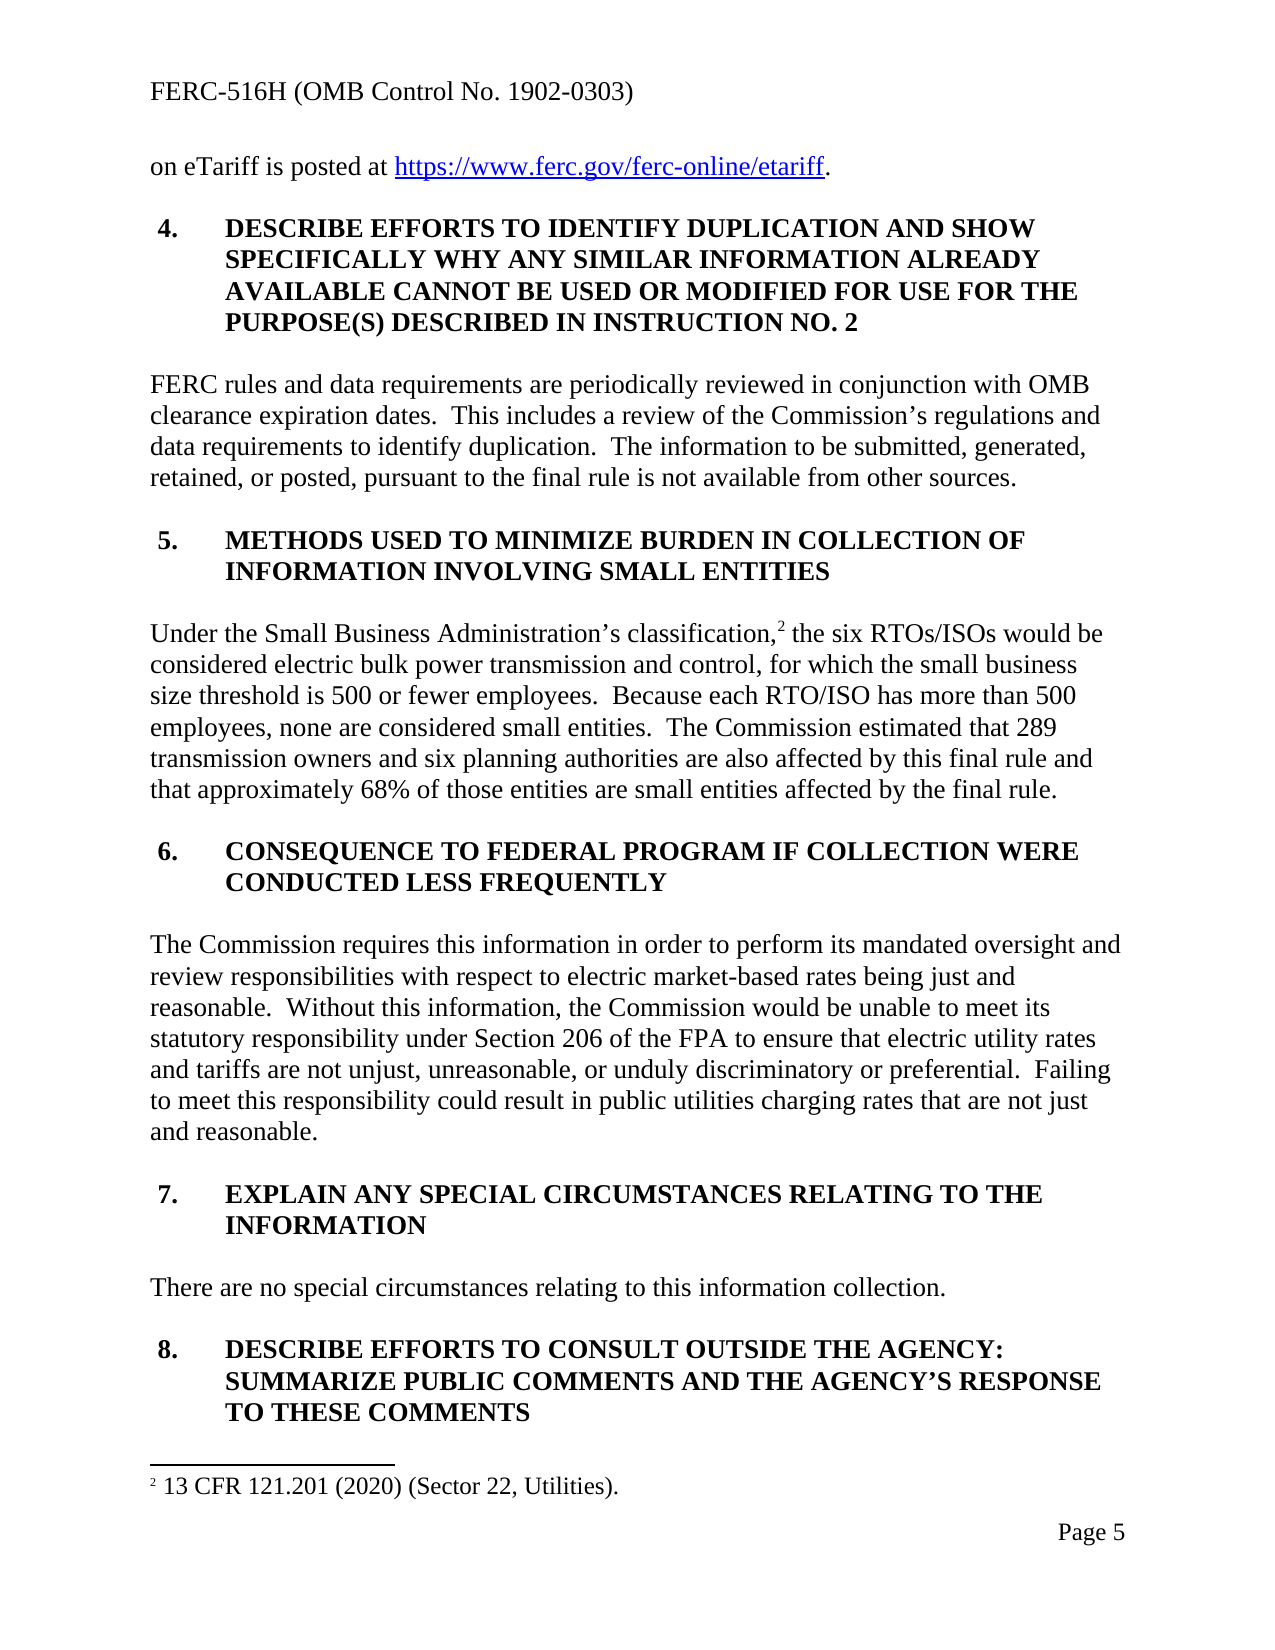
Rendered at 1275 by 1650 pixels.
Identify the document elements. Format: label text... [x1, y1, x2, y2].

text FERC rules and data requirements are periodically reviewed in conjunction with OMB clearance expiration dates. This includes a review of the Commission’s regulations and data requirements to identify duplication. The information to be submitted, generated, retained, or posted, pursuant to the final rule is not available from other sources. [150, 368, 1125, 493]
list DESCRIBE EFFORTS TO CONSULT OUTSIDE THE AGENCY: SUMMARIZE PUBLIC COMMENTS AND THE AGENCY’S RESPONSE TO THESE COMMENTS [157, 1333, 1125, 1427]
list CONSEQUENCE TO FEDERAL PROGRAM IF COLLECTION WERE CONDUCTED LESS FREQUENTLY [157, 835, 1125, 897]
list DESCRIBE EFFORTS TO IDENTIFY DUPLICATION AND SHOW SPECIFICALLY WHY ANY SIMILAR INFORMATION ALREADY AVAILABLE CANNOT BE USED OR MODIFIED FOR USE FOR THE PURPOSE(S) DESCRIBED IN INSTRUCTION NO. 2 [157, 212, 1125, 337]
text The Commission requires this information in order to perform its mandated oversight and review responsibilities with respect to electric market-based rates being just and reasonable. Without this information, the Commission would be unable to meet its statutory responsibility under Section 206 of the FPA to ensure that electric utility rates and tariffs are not unjust, unreasonable, or unduly discriminatory or preferential. Failing to meet this responsibility could result in public utilities charging rates that are not just and reasonable. [150, 929, 1125, 1147]
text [150, 150, 1125, 181]
text Under the Small Business Administration’s classification, the six RTOs/ISOs would be considered electric bulk power transmission and control, for which the small business size threshold is 500 or fewer employees. Because each RTO/ISO has more than 500 employees, none are considered small entities. The Commission estimated that 289 transmission owners and six planning authorities are also affected by this final rule and that approximately 68% of those entities are small entities affected by the final rule. [150, 617, 1125, 804]
text There are no special circumstances relating to this information collection. [150, 1271, 1125, 1302]
list METHODS USED TO MINIMIZE BURDEN IN COLLECTION OF INFORMATION INVOLVING SMALL ENTITIES [157, 524, 1125, 586]
list EXPLAIN ANY SPECIAL CIRCUMSTANCES RELATING TO THE INFORMATION [157, 1178, 1125, 1240]
